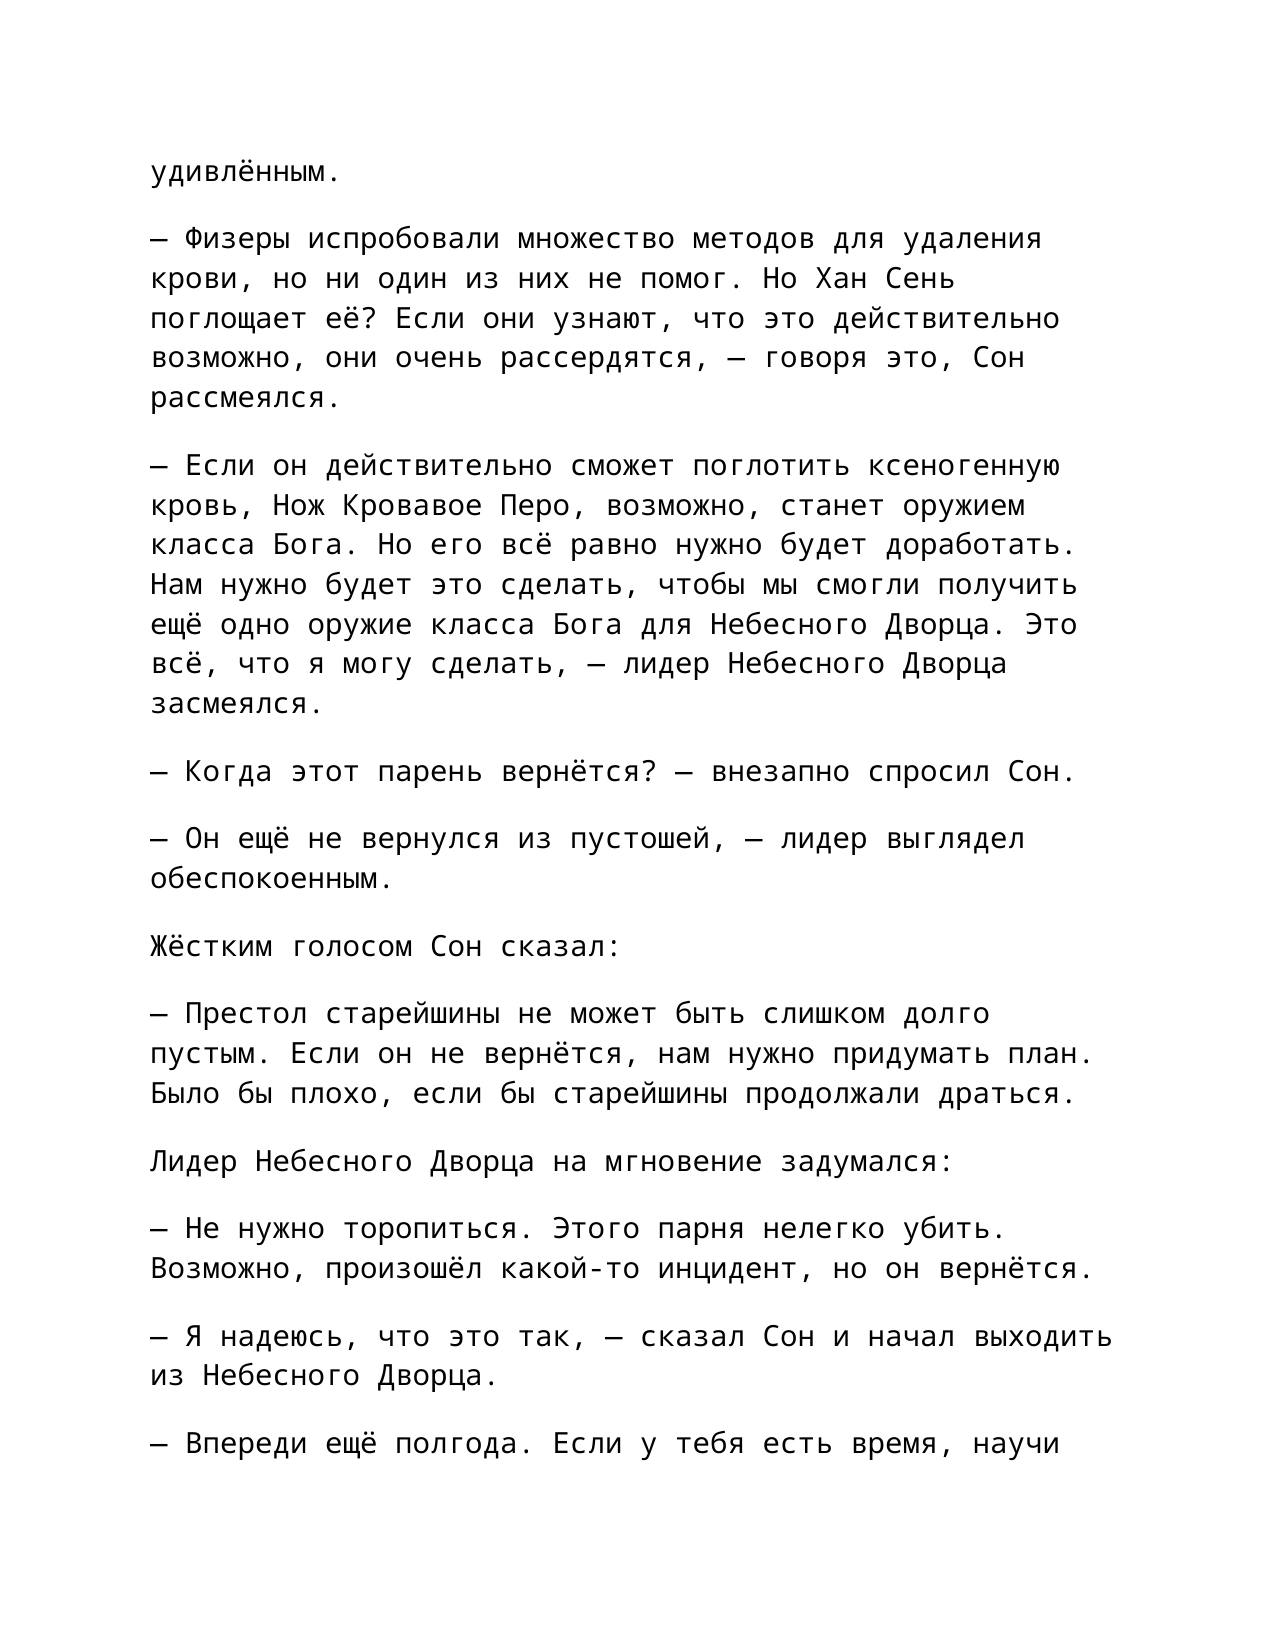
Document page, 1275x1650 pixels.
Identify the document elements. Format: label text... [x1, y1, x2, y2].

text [150, 1422, 1125, 1462]
text — Когда этот парень вернётся? — внезапно спросил Сон. [150, 750, 1125, 790]
text Лидер Небесного Дворца на мгновение задумался: [150, 1140, 1125, 1179]
text — Физеры испробовали множество методов для удаления крови, но ни один из них не помог. Но Хан Сень поглощает её? Если они узнают, что это действительно возможно, они очень рассердятся, — говоря это, Сон рассмеялся. [150, 218, 1125, 416]
text Жёстким голосом Сон сказал: [150, 925, 1125, 965]
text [150, 150, 1125, 190]
text — Не нужно торопиться. Этого парня нелегко убить. Возможно, произошёл какой-то инцидент, но он вернётся. [150, 1208, 1125, 1287]
text — Он ещё не вернулся из пустошей, — лидер выглядел обеспокоенным. [150, 818, 1125, 897]
text — Я надеюсь, что это так, — сказал Сон и начал выходить из Небесного Дворца. [150, 1315, 1125, 1394]
text — Если он действительно сможет поглотить ксеногенную кровь, Нож Кровавое Перо, возможно, станет оружием класса Бога. Но его всё равно нужно будет доработать. Нам нужно будет это сделать, чтобы мы смогли получить ещё одно оружие класса Бога для Небесного Дворца. Это всё, что я могу сделать, — лидер Небесного Дворца засмеялся. [150, 444, 1125, 722]
text — Престол старейшины не может быть слишком долго пустым. Если он не вернётся, нам нужно придумать план. Было бы плохо, если бы старейшины продолжали драться. [150, 993, 1125, 1112]
